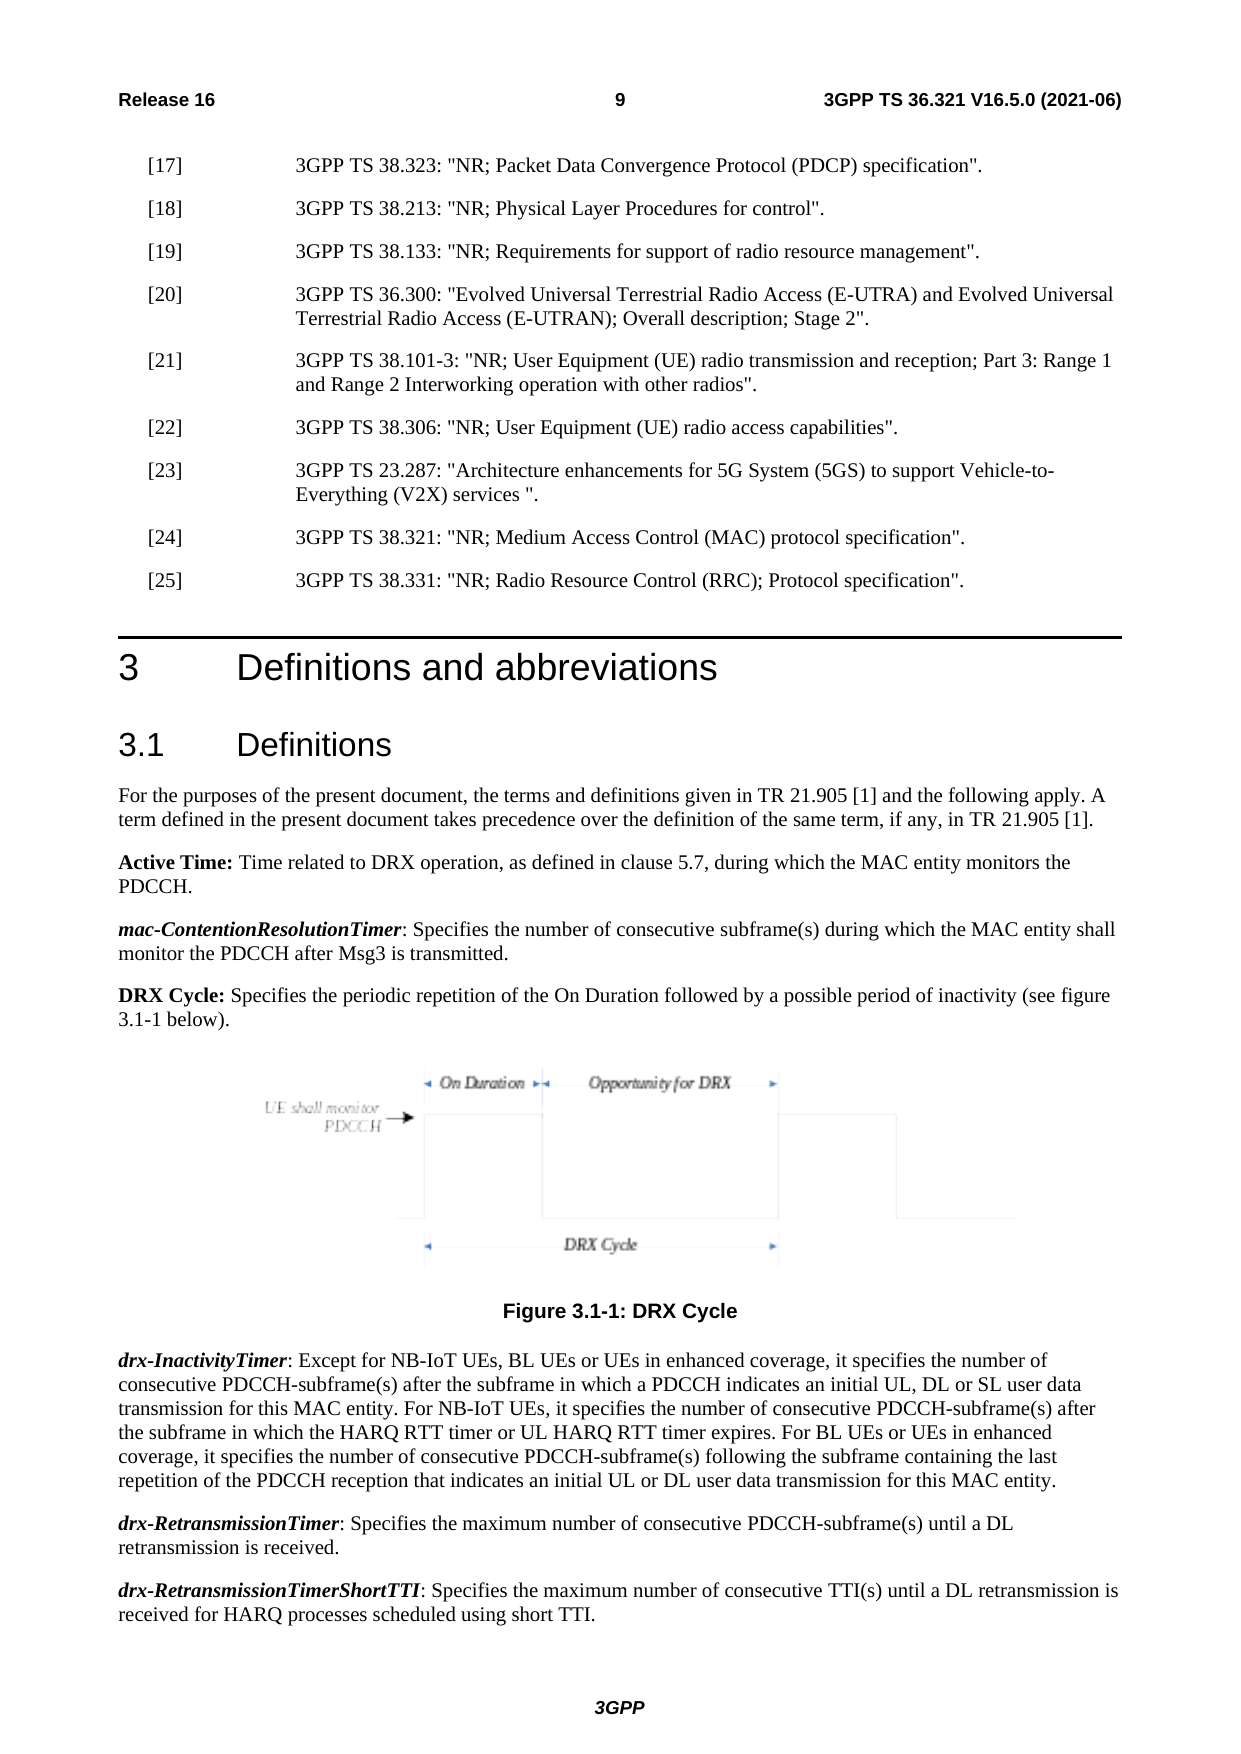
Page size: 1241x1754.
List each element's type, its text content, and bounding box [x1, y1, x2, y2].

text [23] 3GPP TS 23.287: "Architecture enhancements for 5G System (5GS) to support Vehicle-to-Everything (V2X) services ". [148, 458, 1122, 506]
text DRX Cycle: Specifies the periodic repetition of the On Duration followed by a possible period of inactivity (see figure 3.1-1 below). [118, 983, 1122, 1031]
subtitle 3 Definitions and abbreviations [118, 639, 1122, 688]
text [18] 3GPP TS 38.213: "NR; Physical Layer Procedures for control". [148, 196, 1122, 220]
text [25] 3GPP TS 38.331: "NR; Radio Resource Control (RRC); Protocol specification". [148, 568, 1122, 592]
text drx-RetransmissionTimer: Specifies the maximum number of consecutive PDCCH-subframe(s) until a DL retransmission is received. [118, 1511, 1122, 1559]
text Figure 3.1-1: DRX Cycle [118, 1299, 1122, 1323]
text [21] 3GPP TS 38.101-3: "NR; User Equipment (UE) radio transmission and reception; Part 3: Range 1 and Range 2 Interworking operation with other radios". [148, 348, 1122, 396]
text mac-ContentionResolutionTimer: Specifies the number of consecutive subframe(s) during which the MAC entity shall monitor the PDCCH after Msg3 is transmitted. [118, 916, 1122, 964]
text drx-InactivityTimer: Except for NB-IoT UEs, BL UEs or UEs in enhanced coverage, it specifies the number of consecutive PDCCH-subframe(s) after the subframe in which a PDCCH indicates an initial UL, DL or SL user data transmission for this MAC entity. For NB-IoT UEs, it specifies the number of consecutive PDCCH-subframe(s) after the subframe in which the HARQ RTT timer or UL HARQ RTT timer expires. For BL UEs or UEs in enhanced coverage, it specifies the number of consecutive PDCCH-subframe(s) following the subframe containing the last repetition of the PDCCH reception that indicates an initial UL or DL user data transmission for this MAC entity. [118, 1348, 1122, 1492]
text For the purposes of the present document, the terms and definitions given in TR 21.905 [1] and the following apply. A term defined in the present document takes precedence over the definition of the same term, if any, in TR 21.905 [1]. [118, 783, 1122, 831]
text [24] 3GPP TS 38.321: "NR; Medium Access Control (MAC) protocol specification". [148, 525, 1122, 549]
text [22] 3GPP TS 38.306: "NR; User Equipment (UE) radio access capabilities". [148, 415, 1122, 439]
text [20] 3GPP TS 36.300: "Evolved Universal Terrestrial Radio Access (E-UTRA) and Evolved Universal Terrestrial Radio Access (E-UTRAN); Overall description; Stage 2". [148, 281, 1122, 329]
text drx-RetransmissionTimerShortTTI: Specifies the maximum number of consecutive TTI(s) until a DL retransmission is received for HARQ processes scheduled using short TTI. [118, 1578, 1122, 1626]
text Active Time: Time related to DRX operation, as defined in clause 5.7, during which the MAC entity monitors the PDCCH. [118, 849, 1122, 898]
text [17] 3GPP TS 38.323: "NR; Packet Data Convergence Protocol (PDCP) specification". [148, 153, 1122, 177]
text [19] 3GPP TS 38.133: "NR; Requirements for support of radio resource management". [148, 239, 1122, 263]
subtitle 3.1 Definitions [118, 726, 1122, 764]
